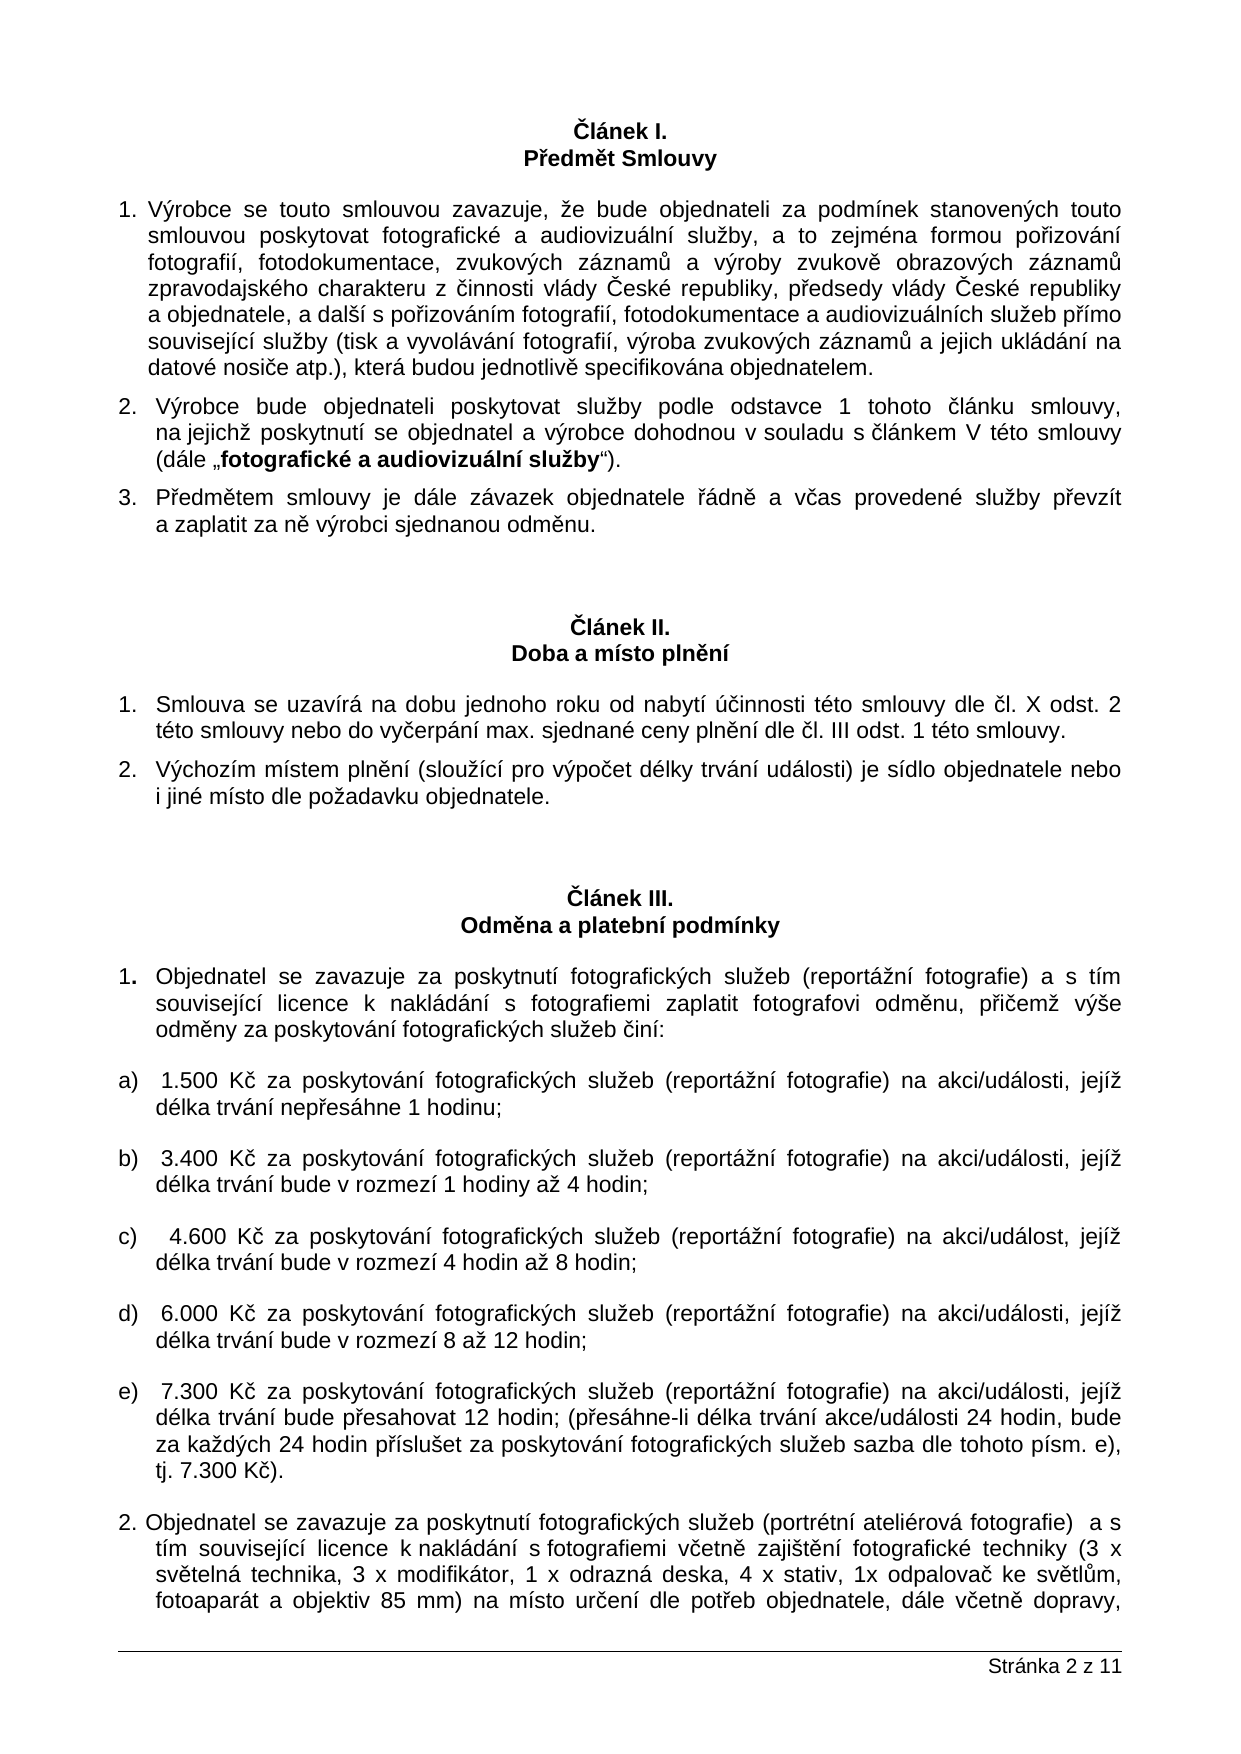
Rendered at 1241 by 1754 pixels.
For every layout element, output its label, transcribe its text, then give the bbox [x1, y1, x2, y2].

text Článek II. [118, 613, 1122, 640]
text 1. Objednatel se zavazuje za poskytnutí fotografických služeb (reportážní fotografie) a s tím související licence k nakládání s fotografiemi zaplatit fotografovi odměnu, přičemž výše odměny za poskytování fotografických služeb činí: [118, 963, 1122, 1042]
list Článek III. [118, 885, 1122, 912]
text Předmět Smlouvy [118, 144, 1122, 171]
list Předmětem smlouvy je dále závazek objednatele řádně a včas provedené služby převzít a zaplatit za ně výrobci sjednanou odměnu. [118, 484, 1122, 537]
text a) 1.500 Kč za poskytování fotografických služeb (reportážní fotografie) na akci/události, jejíž délka trvání nepřesáhne 1 hodinu; [118, 1067, 1122, 1120]
list Výrobce bude objednateli poskytovat služby podle odstavce 1 tohoto článku smlouvy, na jejichž poskytnutí se objednatel a výrobce dohodnou v souladu s článkem V této smlouvy (dále „fotografické a audiovizuální služby“). [118, 393, 1122, 472]
list Výchozím místem plnění (sloužící pro výpočet délky trvání události) je sídlo objednatele nebo i jiné místo dle požadavku objednatele. [118, 756, 1122, 809]
text d) 6.000 Kč za poskytování fotografických služeb (reportážní fotografie) na akci/události, jejíž délka trvání bude v rozmezí 8 až 12 hodin; [118, 1300, 1122, 1353]
text Článek I. [118, 118, 1122, 144]
list Smlouva se uzavírá na dobu jednoho roku od nabytí účinnosti této smlouvy dle čl. X odst. 2 této smlouvy nebo do vyčerpání max. sjednané ceny plnění dle čl. III odst. 1 této smlouvy. [118, 691, 1122, 744]
text Doba a místo plnění [118, 640, 1122, 666]
list Výrobce se touto smlouvou zavazuje, že bude objednateli za podmínek stanovených touto smlouvou poskytovat fotografické a audiovizuální služby, a to zejména formou pořizování fotografií, fotodokumentace, zvukových záznamů a výroby zvukově obrazových záznamů zpravodajského charakteru z činnosti vlády České republiky, předsedy vlády České republiky a objednatele, a další s pořizováním fotografií, fotodokumentace a audiovizuálních služeb přímo související služby (tisk a vyvolávání fotografií, výroba zvukových záznamů a jejich ukládání na datové nosiče atp.), která budou jednotlivě specifikována objednatelem. [118, 196, 1122, 380]
text b) 3.400 Kč za poskytování fotografických služeb (reportážní fotografie) na akci/události, jejíž délka trvání bude v rozmezí 1 hodiny až 4 hodin; [118, 1145, 1122, 1198]
text Odměna a platební podmínky [118, 912, 1122, 938]
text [118, 1508, 1122, 1614]
text c) 4.600 Kč za poskytování fotografických služeb (reportážní fotografie) na akci/událost, jejíž délka trvání bude v rozmezí 4 hodin až 8 hodin; [118, 1223, 1122, 1275]
text e) 7.300 Kč za poskytování fotografických služeb (reportážní fotografie) na akci/události, jejíž délka trvání bude přesahovat 12 hodin; (přesáhne-li délka trvání akce/události 24 hodin, bude za každých 24 hodin příslušet za poskytování fotografických služeb sazba dle tohoto písm. e), tj. 7.300 Kč). [118, 1378, 1122, 1483]
